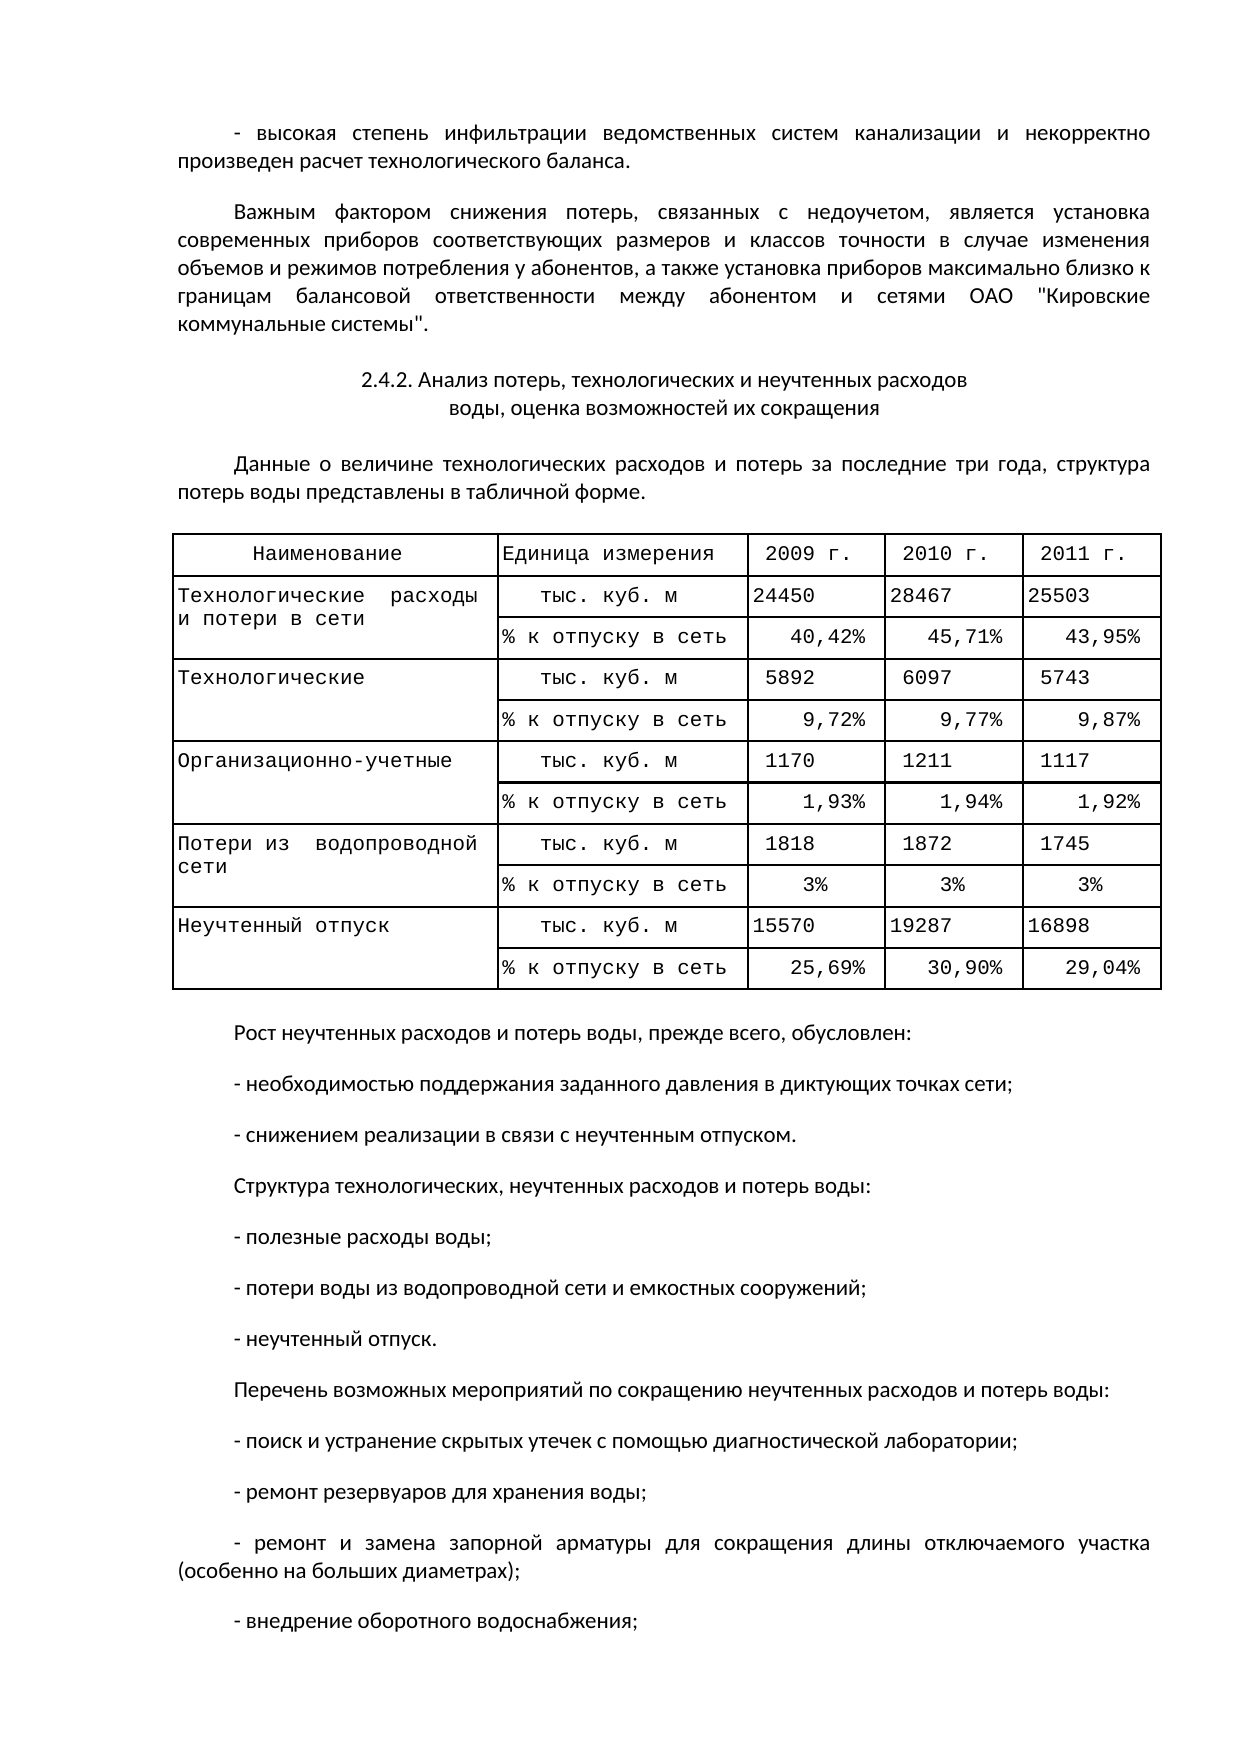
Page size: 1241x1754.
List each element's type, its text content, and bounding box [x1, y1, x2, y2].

text - ремонт и замена запорной арматуры для сокращения длины отключаемого участка (особенно на больших диаметрах); [177, 1528, 1152, 1584]
table_cell 1818 [749, 825, 884, 864]
table_cell 9,72% [749, 701, 884, 740]
table_cell 1745 [1024, 825, 1160, 864]
text - неучтенный отпуск. [177, 1324, 1152, 1352]
text - необходимостью поддержания заданного давления в диктующих точках сети; [177, 1069, 1152, 1097]
table_cell 16898 [1024, 908, 1160, 947]
table_cell % к отпуску в сеть [499, 949, 747, 988]
table_cell тыс. куб. м [499, 742, 747, 781]
text - потери воды из водопроводной сети и емкостных сооружений; [177, 1273, 1152, 1301]
table_cell 1170 [749, 742, 884, 781]
table_cell 25503 [1024, 577, 1160, 616]
table_cell % к отпуску в сеть [499, 618, 747, 657]
text - полезные расходы воды; [177, 1222, 1152, 1250]
text воды, оценка возможностей их сокращения [177, 393, 1152, 421]
table_cell 29,04% [1024, 949, 1160, 988]
table_cell 25,69% [749, 949, 884, 988]
table_cell 9,77% [886, 701, 1022, 740]
text Перечень возможных мероприятий по сокращению неучтенных расходов и потерь воды: [177, 1375, 1152, 1403]
table_cell 1,92% [1024, 784, 1160, 823]
table_cell 1,94% [886, 784, 1022, 823]
table_cell 9,87% [1024, 701, 1160, 740]
table_cell 43,95% [1024, 618, 1160, 657]
table_header 2011 г. [1024, 535, 1160, 575]
table_cell 5743 [1024, 660, 1160, 699]
table_cell 5892 [749, 660, 884, 699]
table_header Наименование [174, 535, 497, 575]
table_cell Организационно-учетные [174, 742, 497, 823]
table_cell 1117 [1024, 742, 1160, 781]
table_cell 45,71% [886, 618, 1022, 657]
table_cell 19287 [886, 908, 1022, 947]
table_header 2010 г. [886, 535, 1022, 575]
table_cell тыс. куб. м [499, 908, 747, 947]
text - ремонт резервуаров для хранения воды; [177, 1477, 1152, 1505]
table_cell 1872 [886, 825, 1022, 864]
text - внедрение оборотного водоснабжения; [177, 1607, 1152, 1635]
table_cell Неучтенный отпуск [174, 908, 497, 988]
text Рост неучтенных расходов и потерь воды, прежде всего, обусловлен: [177, 1018, 1152, 1046]
table_cell 1211 [886, 742, 1022, 781]
table_cell 1,93% [749, 784, 884, 823]
text Структура технологических, неучтенных расходов и потерь воды: [177, 1171, 1152, 1199]
table_cell 3% [1024, 866, 1160, 906]
table_cell 28467 [886, 577, 1022, 616]
table_cell тыс. куб. м [499, 577, 747, 616]
table_cell % к отпуску в сеть [499, 701, 747, 740]
text - поиск и устранение скрытых утечек с помощью диагностической лаборатории; [177, 1426, 1152, 1454]
table_cell тыс. куб. м [499, 660, 747, 699]
table_header 2009 г. [749, 535, 884, 575]
text - высокая степень инфильтрации ведомственных систем канализации и некорректно произведен расчет технологического баланса. [177, 118, 1152, 174]
table_cell 30,90% [886, 949, 1022, 988]
table_cell 15570 [749, 908, 884, 947]
table_cell Потери из водопроводной сети [174, 825, 497, 906]
table_cell 40,42% [749, 618, 884, 657]
table_cell 6097 [886, 660, 1022, 699]
table_cell 3% [749, 866, 884, 906]
table_cell Технологические расходы и потери в сети [174, 577, 497, 657]
table_cell Технологические [174, 660, 497, 740]
text 2.4.2. Анализ потерь, технологических и неучтенных расходов [177, 365, 1152, 393]
table_header Единица измерения [499, 535, 747, 575]
text - снижением реализации в связи с неучтенным отпуском. [177, 1120, 1152, 1148]
table_cell 24450 [749, 577, 884, 616]
text Данные о величине технологических расходов и потерь за последние три года, структура потерь воды представлены в табличной форме. [177, 449, 1152, 505]
table_cell 3% [886, 866, 1022, 906]
table_cell % к отпуску в сеть [499, 784, 747, 823]
table_cell тыс. куб. м [499, 825, 747, 864]
text Важным фактором снижения потерь, связанных с недоучетом, является установка современных приборов соответствующих размеров и классов точности в случае изменения объемов и режимов потребления у абонентов, а также установка приборов максимально близко к границам балансовой ответственности между абонентом и сетями ОАО "Кировские коммунальные системы". [177, 197, 1152, 337]
table_cell % к отпуску в сеть [499, 866, 747, 906]
